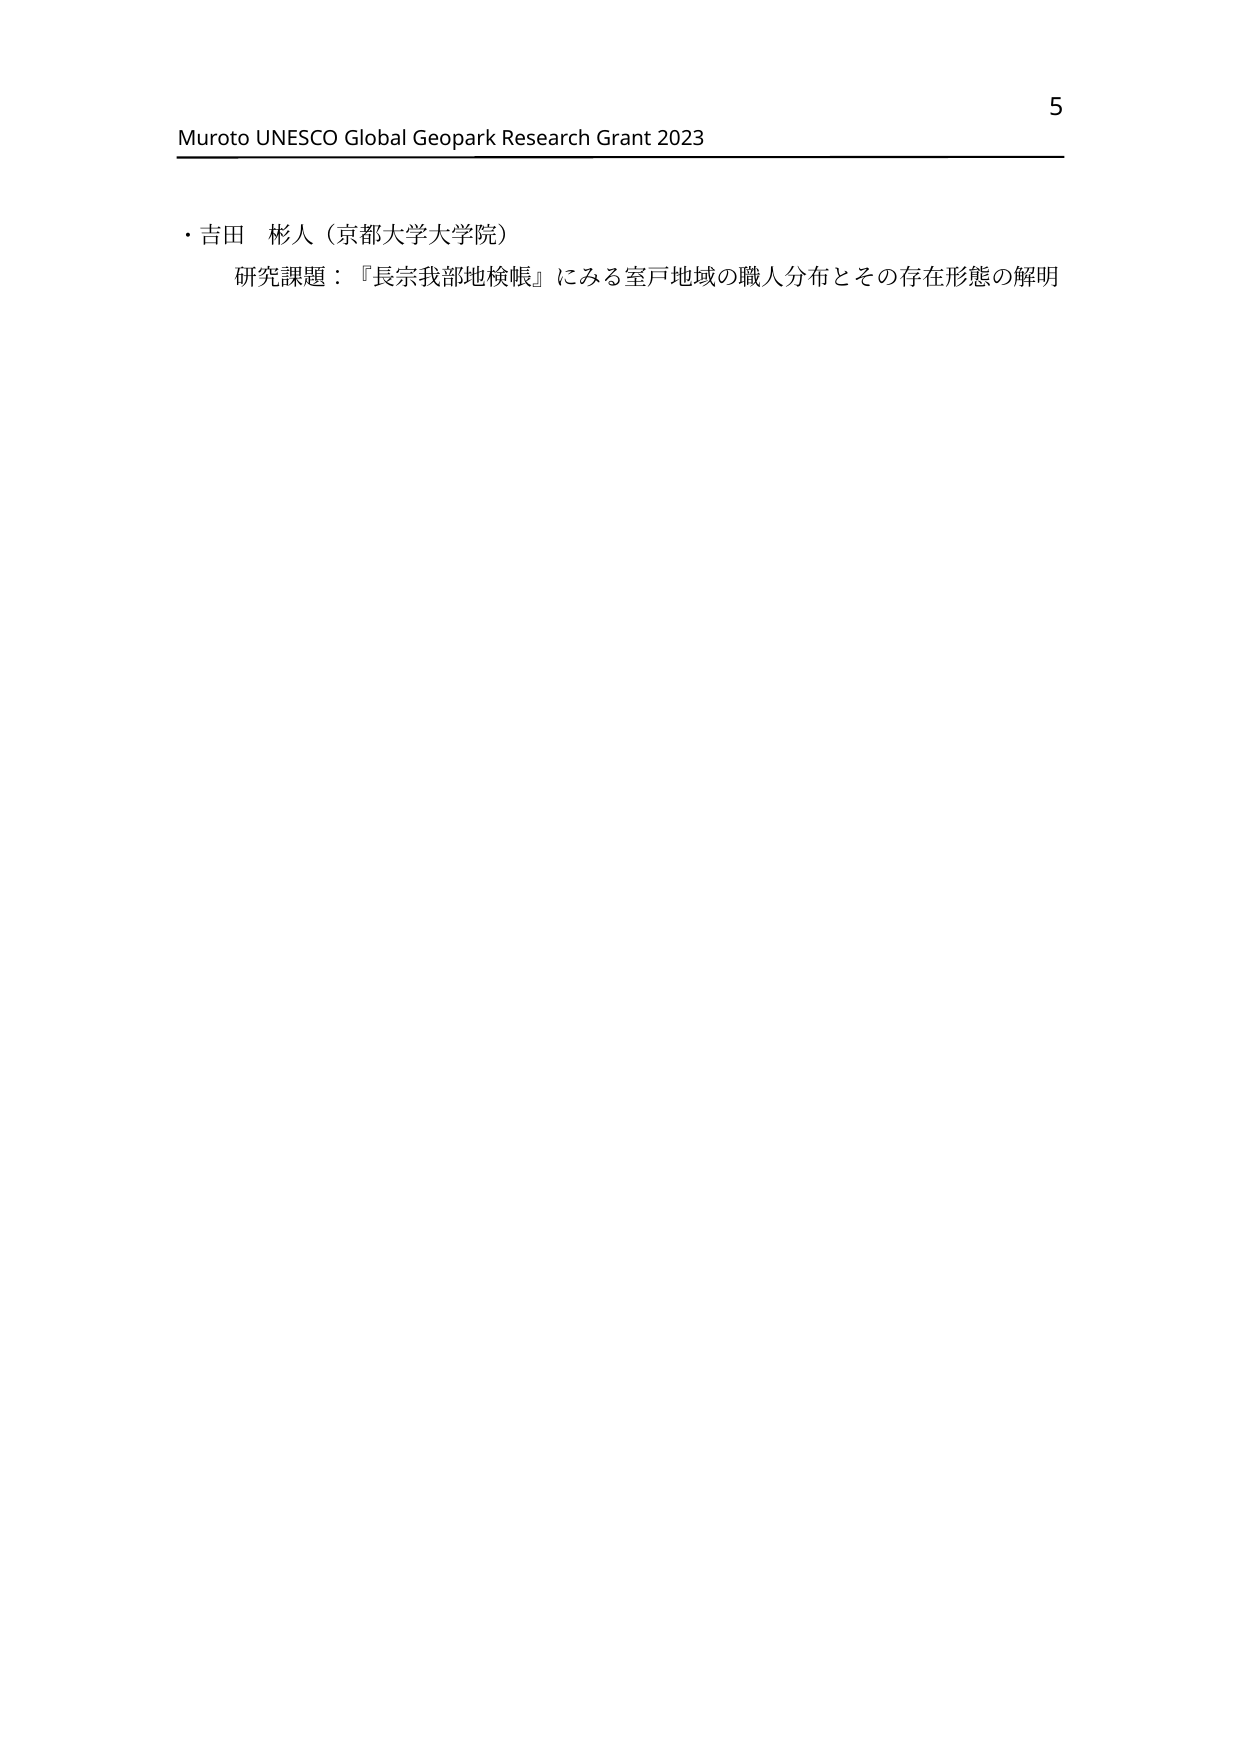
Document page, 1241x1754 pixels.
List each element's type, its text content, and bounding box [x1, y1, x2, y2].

text ・吉田 彬人（京都大学大学院） [177, 213, 1063, 255]
text 研究課題：『長宗我部地検帳』にみる室戸地域の職人分布とその存在形態の解明 [177, 255, 1063, 296]
